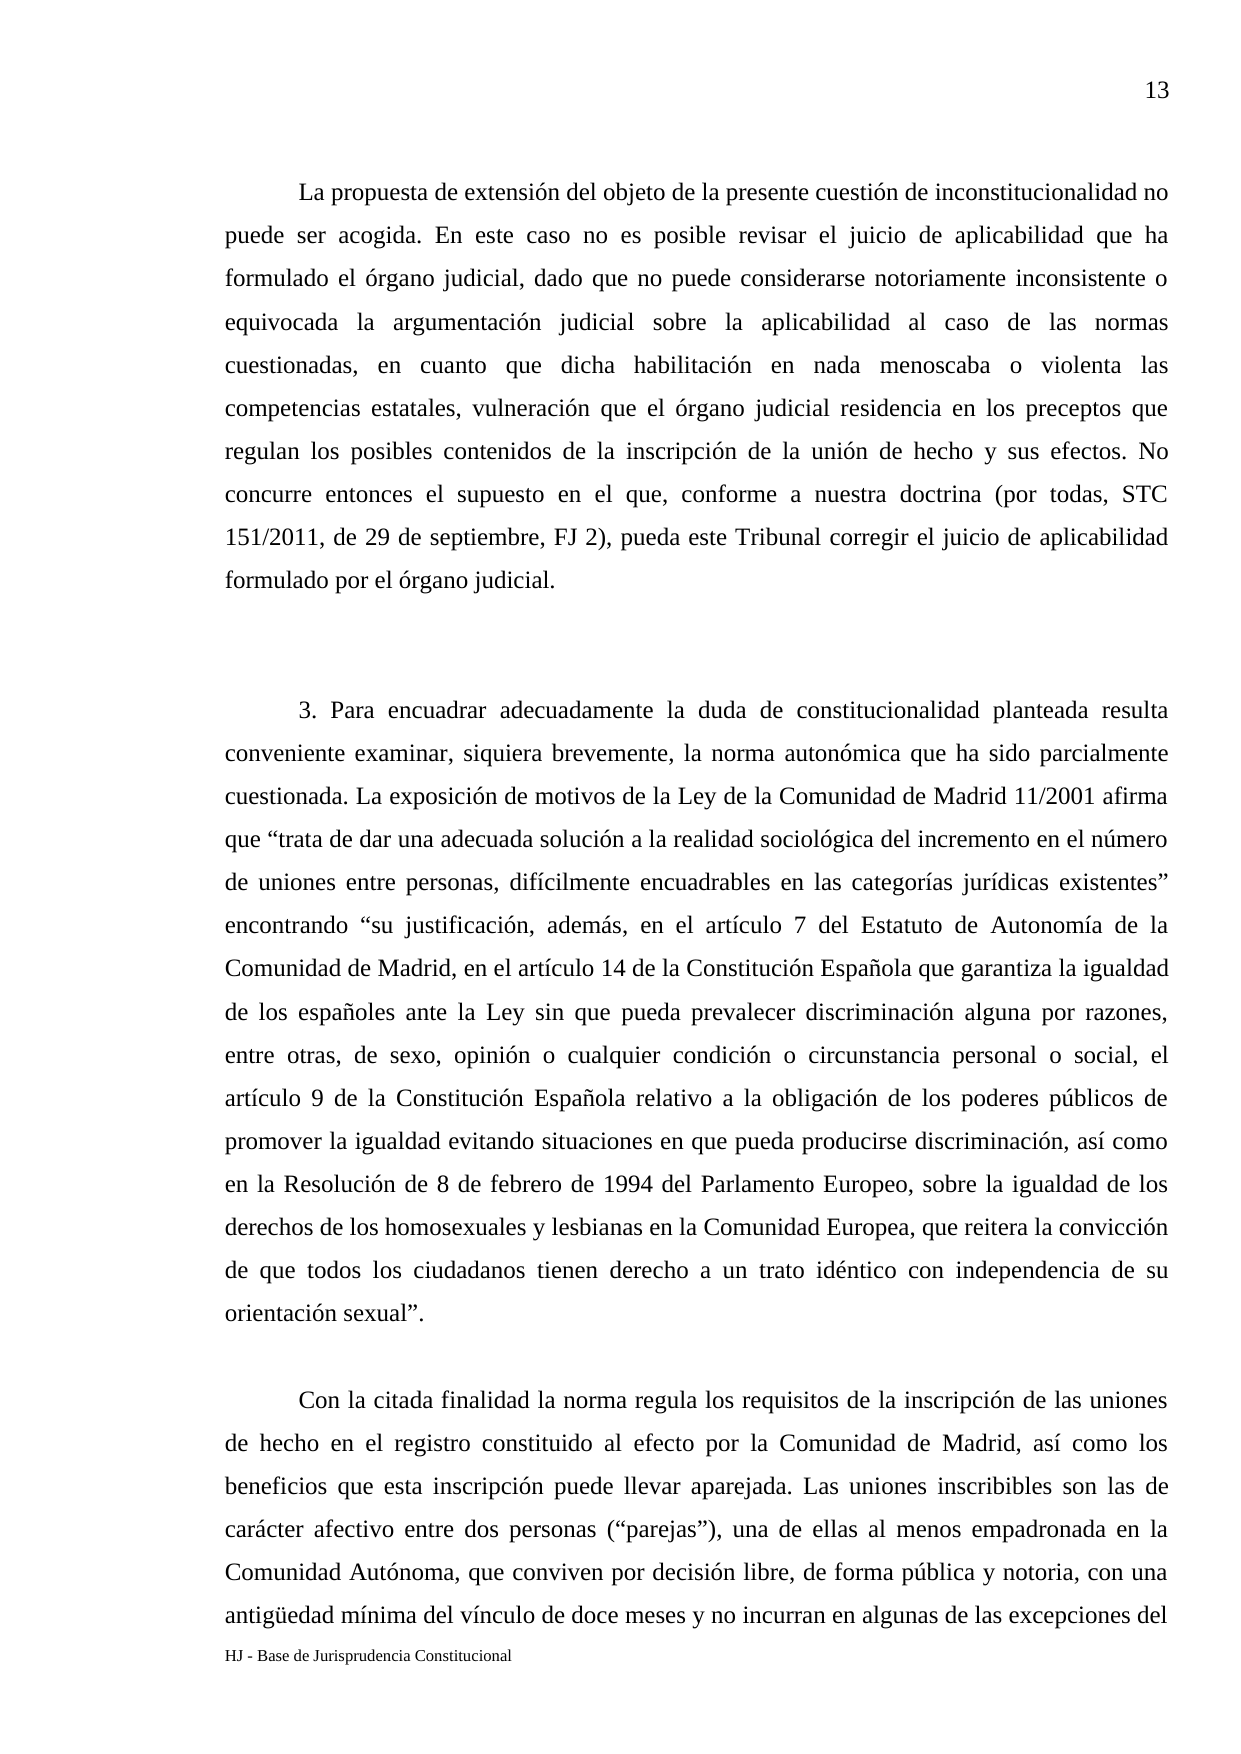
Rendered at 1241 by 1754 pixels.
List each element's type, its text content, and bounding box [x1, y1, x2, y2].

text La propuesta de extensión del objeto de la presente cuestión de inconstitucionalidad no puede ser acogida. En este caso no es posible revisar el juicio de aplicabilidad que ha formulado el órgano judicial, dado que no puede considerarse notoriamente inconsistente o equivocada la argumentación judicial sobre la aplicabilidad al caso de las normas cuestionadas, en cuanto que dicha habilitación en nada menoscaba o violenta las competencias estatales, vulneración que el órgano judicial residencia en los preceptos que regulan los posibles contenidos de la inscripción de la unión de hecho y sus efectos. No concurre entonces el supuesto en el que, conforme a nuestra doctrina (por todas, STC 151/2011, de 29 de septiembre, FJ 2), pueda este Tribunal corregir el juicio de aplicabilidad formulado por el órgano judicial. [224, 177, 1169, 594]
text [224, 1385, 1169, 1629]
text 3. Para encuadrar adecuadamente la duda de constitucionalidad planteada resulta conveniente examinar, siquiera brevemente, la norma autonómica que ha sido parcialmente cuestionada. La exposición de motivos de la Ley de la Comunidad de Madrid 11/2001 afirma que “trata de dar una adecuada solución a la realidad sociológica del incremento en el número de uniones entre personas, difícilmente encuadrables en las categorías jurídicas existentes” encontrando “su justificación, además, en el artículo 7 del Estatuto de Autonomía de la Comunidad de Madrid, en el artículo 14 de la Constitución Española que garantiza la igualdad de los españoles ante la Ley sin que pueda prevalecer discriminación alguna por razones, entre otras, de sexo, opinión o cualquier condición o circunstancia personal o social, el artículo 9 de la Constitución Española relativo a la obligación de los poderes públicos de promover la igualdad evitando situaciones en que pueda producirse discriminación, así como en la Resolución de 8 de febrero de 1994 del Parlamento Europeo, sobre la igualdad de los derechos de los homosexuales y lesbianas en la Comunidad Europea, que reitera la convicción de que todos los ciudadanos tienen derecho a un trato idéntico con independencia de su orientación sexual”. [224, 695, 1169, 1327]
